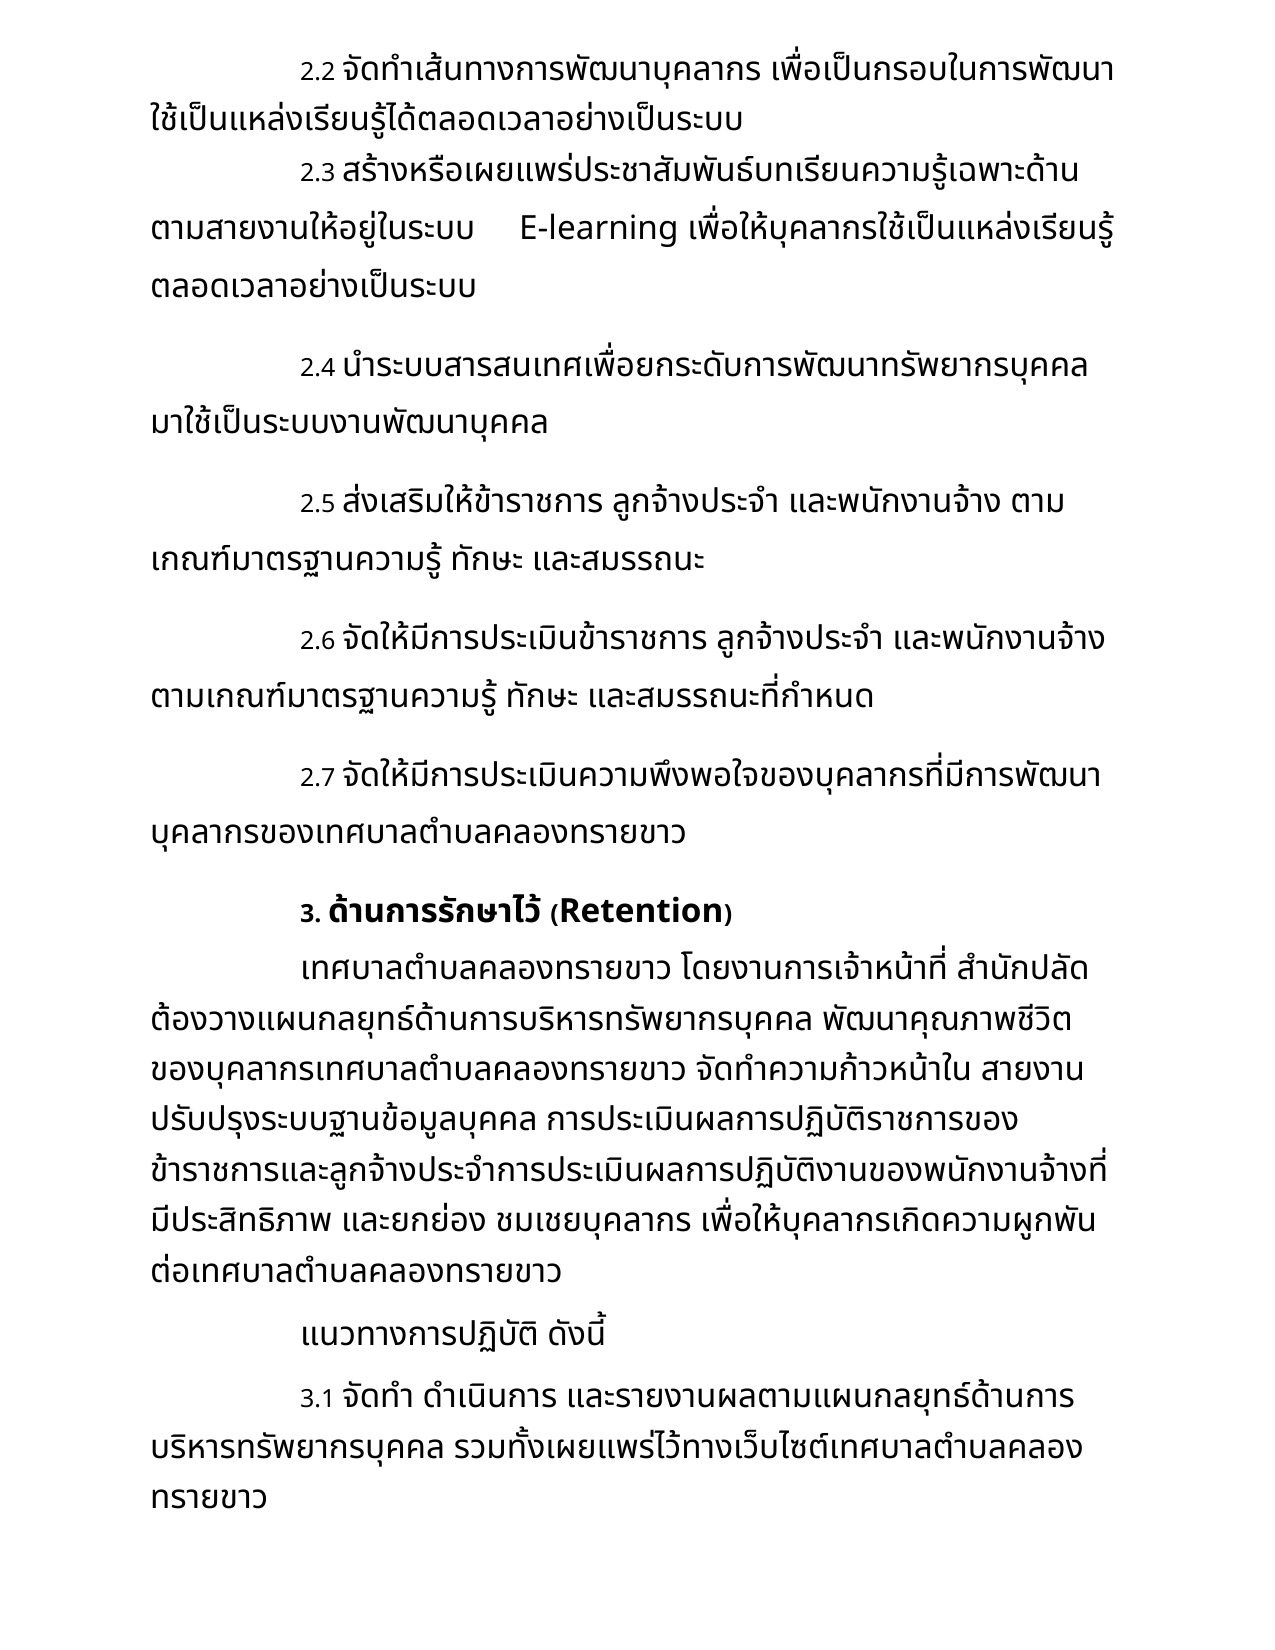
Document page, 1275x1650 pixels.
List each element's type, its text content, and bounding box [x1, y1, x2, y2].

text แนวทางการปฏิบัติ ดังนี้ [150, 1309, 1125, 1360]
text 3. ด้านการรักษาไว้ (Retention) [150, 887, 1125, 938]
text 2.7 จัดให้มีการประเมินความพึงพอใจของบุคลากรที่มีการพัฒนาบุคลากรของเทศบาลตำบลคลองทรายขาว [150, 751, 1125, 859]
text 2.6 จัดให้มีการประเมินข้าราชการ ลูกจ้างประจำ และพนักงานจ้าง ตามเกณฑ์มาตรฐานความรู้ ทักษะ และสมรรถนะที่กำหนด [150, 614, 1125, 722]
text 3.1 จัดทำ ดำเนินการ และรายงานผลตามแผนกลยุทธ์ด้านการบริหารทรัพยากรบุคคล รวมทั้งเผยแพร่ไว้ทางเว็บไซต์เทศบาลตำบลคลองทรายขาว [150, 1372, 1125, 1524]
text 2.2 จัดทำเส้นทางการพัฒนาบุคลากร เพื่อเป็นกรอบในการพัฒนาใช้เป็นแหล่งเรียนรู้ได้ตลอดเวลาอย่างเป็นระบบ [150, 45, 1125, 146]
text 2.4 นำระบบสารสนเทศเพื่อยกระดับการพัฒนาทรัพยากรบุคคล มาใช้เป็นระบบงานพัฒนาบุคคล [150, 341, 1125, 449]
text 2.3 สร้างหรือเผยแพร่ประชาสัมพันธ์บทเรียนความรู้เฉพาะด้านตามสายงานให้อยู่ในระบบ E-learning เพื่อให้บุคลากรใช้เป็นแหล่งเรียนรู้ตลอดเวลาอย่างเป็นระบบ [150, 146, 1125, 312]
text เทศบาลตำบลคลองทรายขาว โดยงานการเจ้าหน้าที่ สำนักปลัดต้องวางแผนกลยุทธ์ด้านการบริหารทรัพยากรบุคคล พัฒนาคุณภาพชีวิตของบุคลากรเทศบาลตำบลคลองทรายขาว จัดทำความก้าวหน้าใน สายงาน ปรับปรุงระบบฐานข้อมูลบุคคล การประเมินผลการปฏิบัติราชการของข้าราชการและลูกจ้างประจำการประเมินผลการปฏิบัติงานของพนักงานจ้างที่มีประสิทธิภาพ และยกย่อง ชมเชยบุคลากร เพื่อให้บุคลากรเกิดความผูกพันต่อเทศบาลตำบลคลองทรายขาว [150, 944, 1125, 1297]
text 2.5 ส่งเสริมให้ข้าราชการ ลูกจ้างประจำ และพนักงานจ้าง ตามเกณฑ์มาตรฐานความรู้ ทักษะ และสมรรถนะ [150, 477, 1125, 586]
